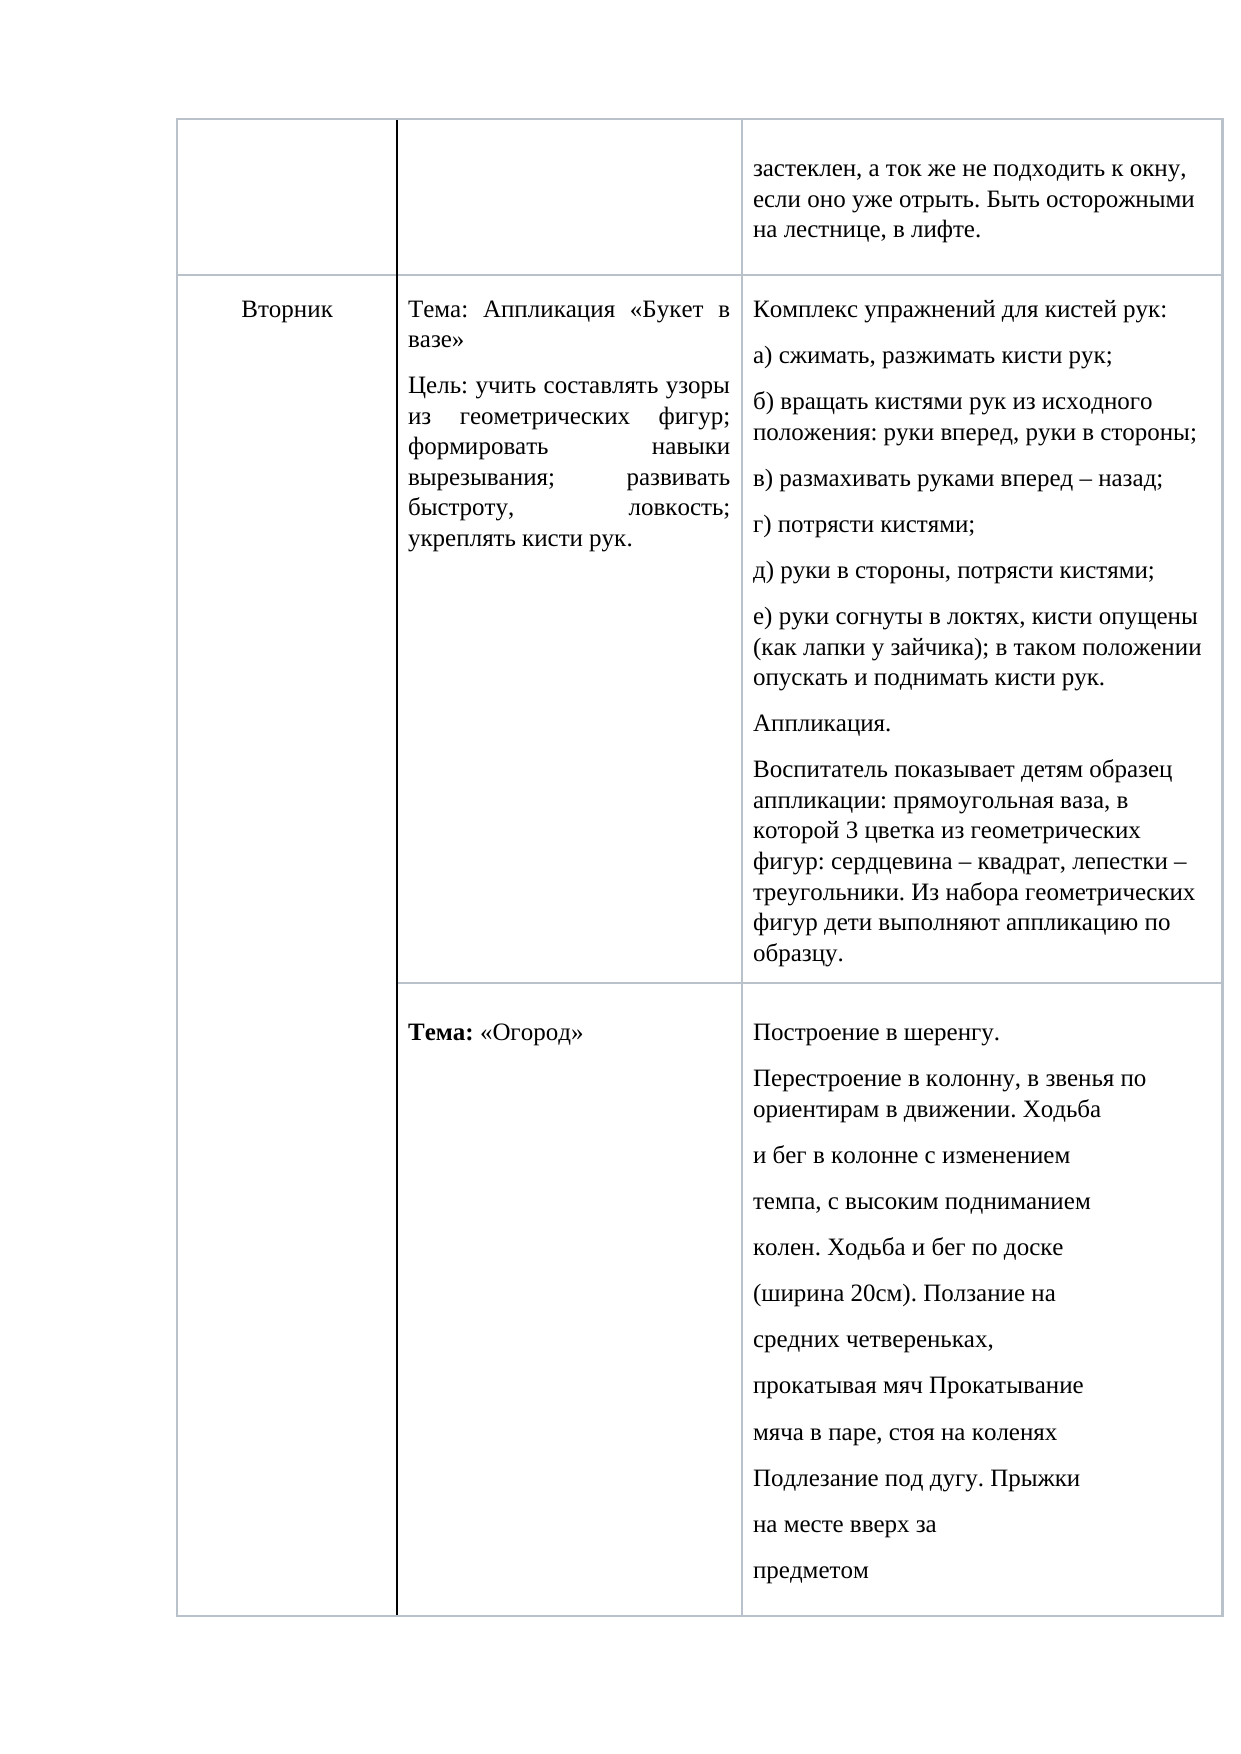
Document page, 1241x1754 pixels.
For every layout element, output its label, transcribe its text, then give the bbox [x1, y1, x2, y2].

table_cell Тема: «Огород» [398, 984, 741, 1615]
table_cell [743, 120, 1221, 274]
table_cell Комплекс упражнений для кистей рук: а) сжимать, разжимать кисти рук; б) вращать кистями рук из исходного положения: руки вперед, руки в стороны; в) размахивать руками вперед – назад; г) потрясти кистями; д) руки в стороны, потрясти кистями; е) руки согнуты в локтях, кисти опущены (как лапки у зайчика); в таком положении опускать и поднимать кисти рук. Аппликация. Воспитатель показывает детям образец аппликации: прямоугольная ваза, в которой 3 цветка из геометрических фигур: сердцевина – квадрат, лепестки – треугольники. Из набора геометрических фигур дети выполняют аппликацию по образцу. [743, 276, 1221, 982]
table_cell Тема: Аппликация «Букет в вазе» Цель: учить составлять узоры из геометрических фигур; формировать навыки вырезывания; развивать быстроту, ловкость; укреплять кисти рук. [398, 276, 741, 982]
table_cell Вторник [178, 276, 396, 1615]
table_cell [743, 984, 1221, 1615]
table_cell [398, 120, 741, 274]
